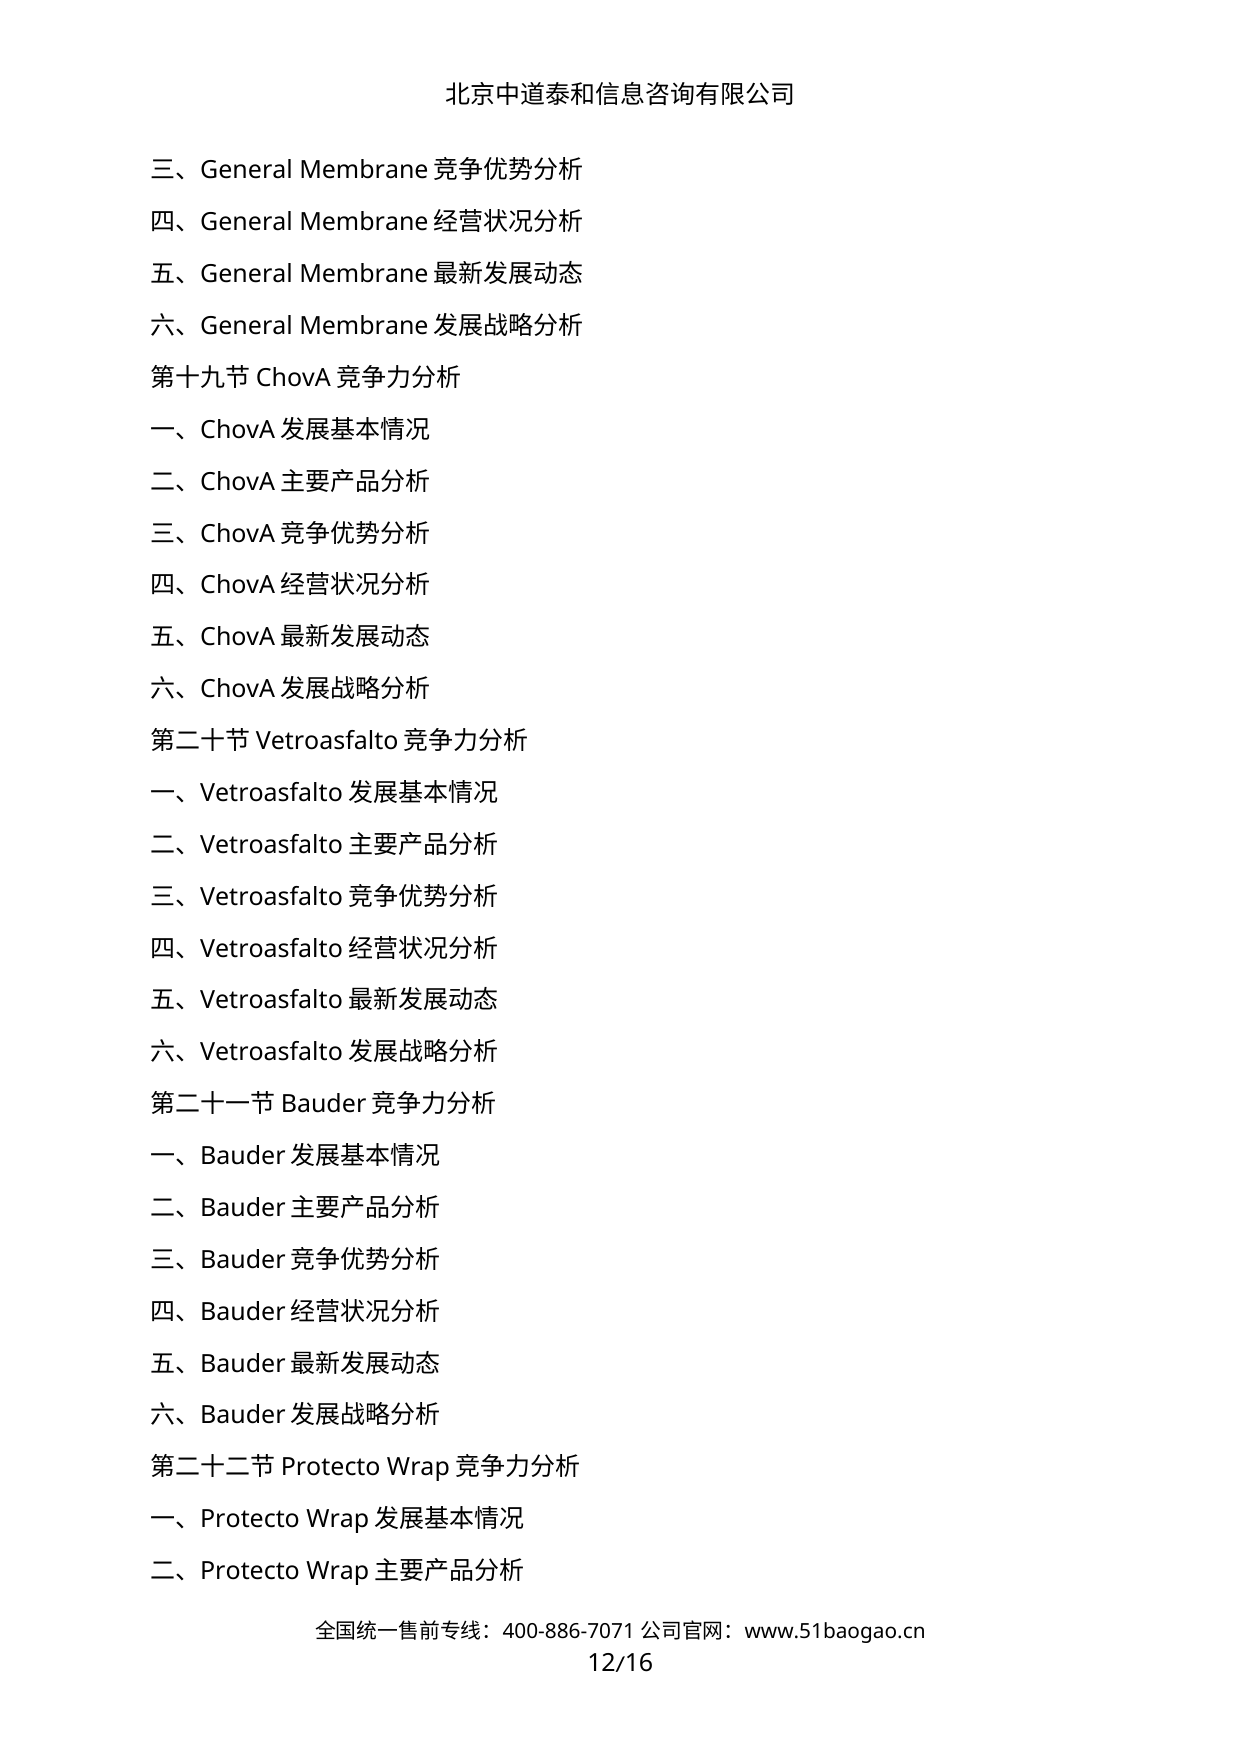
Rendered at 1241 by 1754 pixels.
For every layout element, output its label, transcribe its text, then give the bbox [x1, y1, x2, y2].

text 二、Protecto Wrap主要产品分析 [150, 1551, 1090, 1587]
text 五、Bauder最新发展动态 [150, 1343, 1090, 1379]
text 一、Protecto Wrap发展基本情况 [150, 1499, 1090, 1535]
text 四、General Membrane经营状况分析 [150, 202, 1090, 238]
text 四、Vetroasfalto经营状况分析 [150, 928, 1090, 964]
text 五、ChovA最新发展动态 [150, 617, 1090, 653]
text 三、Bauder竞争优势分析 [150, 1239, 1090, 1276]
text 四、ChovA经营状况分析 [150, 565, 1090, 601]
text 四、Bauder经营状况分析 [150, 1291, 1090, 1327]
text 二、Vetroasfalto主要产品分析 [150, 824, 1090, 861]
text 五、General Membrane最新发展动态 [150, 254, 1090, 290]
text 五、Vetroasfalto最新发展动态 [150, 980, 1090, 1016]
text 第二十一节 Bauder竞争力分析 [150, 1084, 1090, 1120]
text 三、General Membrane竞争优势分析 [150, 150, 1090, 186]
text 一、Vetroasfalto发展基本情况 [150, 772, 1090, 809]
text 一、ChovA发展基本情况 [150, 409, 1090, 446]
text 六、Bauder发展战略分析 [150, 1395, 1090, 1431]
text 六、Vetroasfalto发展战略分析 [150, 1032, 1090, 1068]
text 第二十二节 Protecto Wrap竞争力分析 [150, 1447, 1090, 1483]
text 六、General Membrane发展战略分析 [150, 306, 1090, 342]
text 三、Vetroasfalto竞争优势分析 [150, 876, 1090, 912]
text 六、ChovA发展战略分析 [150, 669, 1090, 705]
text 一、Bauder发展基本情况 [150, 1136, 1090, 1172]
text 三、ChovA竞争优势分析 [150, 513, 1090, 549]
text 第二十节 Vetroasfalto竞争力分析 [150, 721, 1090, 757]
text 第十九节 ChovA竞争力分析 [150, 357, 1090, 394]
text 二、ChovA主要产品分析 [150, 461, 1090, 497]
text 二、Bauder主要产品分析 [150, 1187, 1090, 1224]
